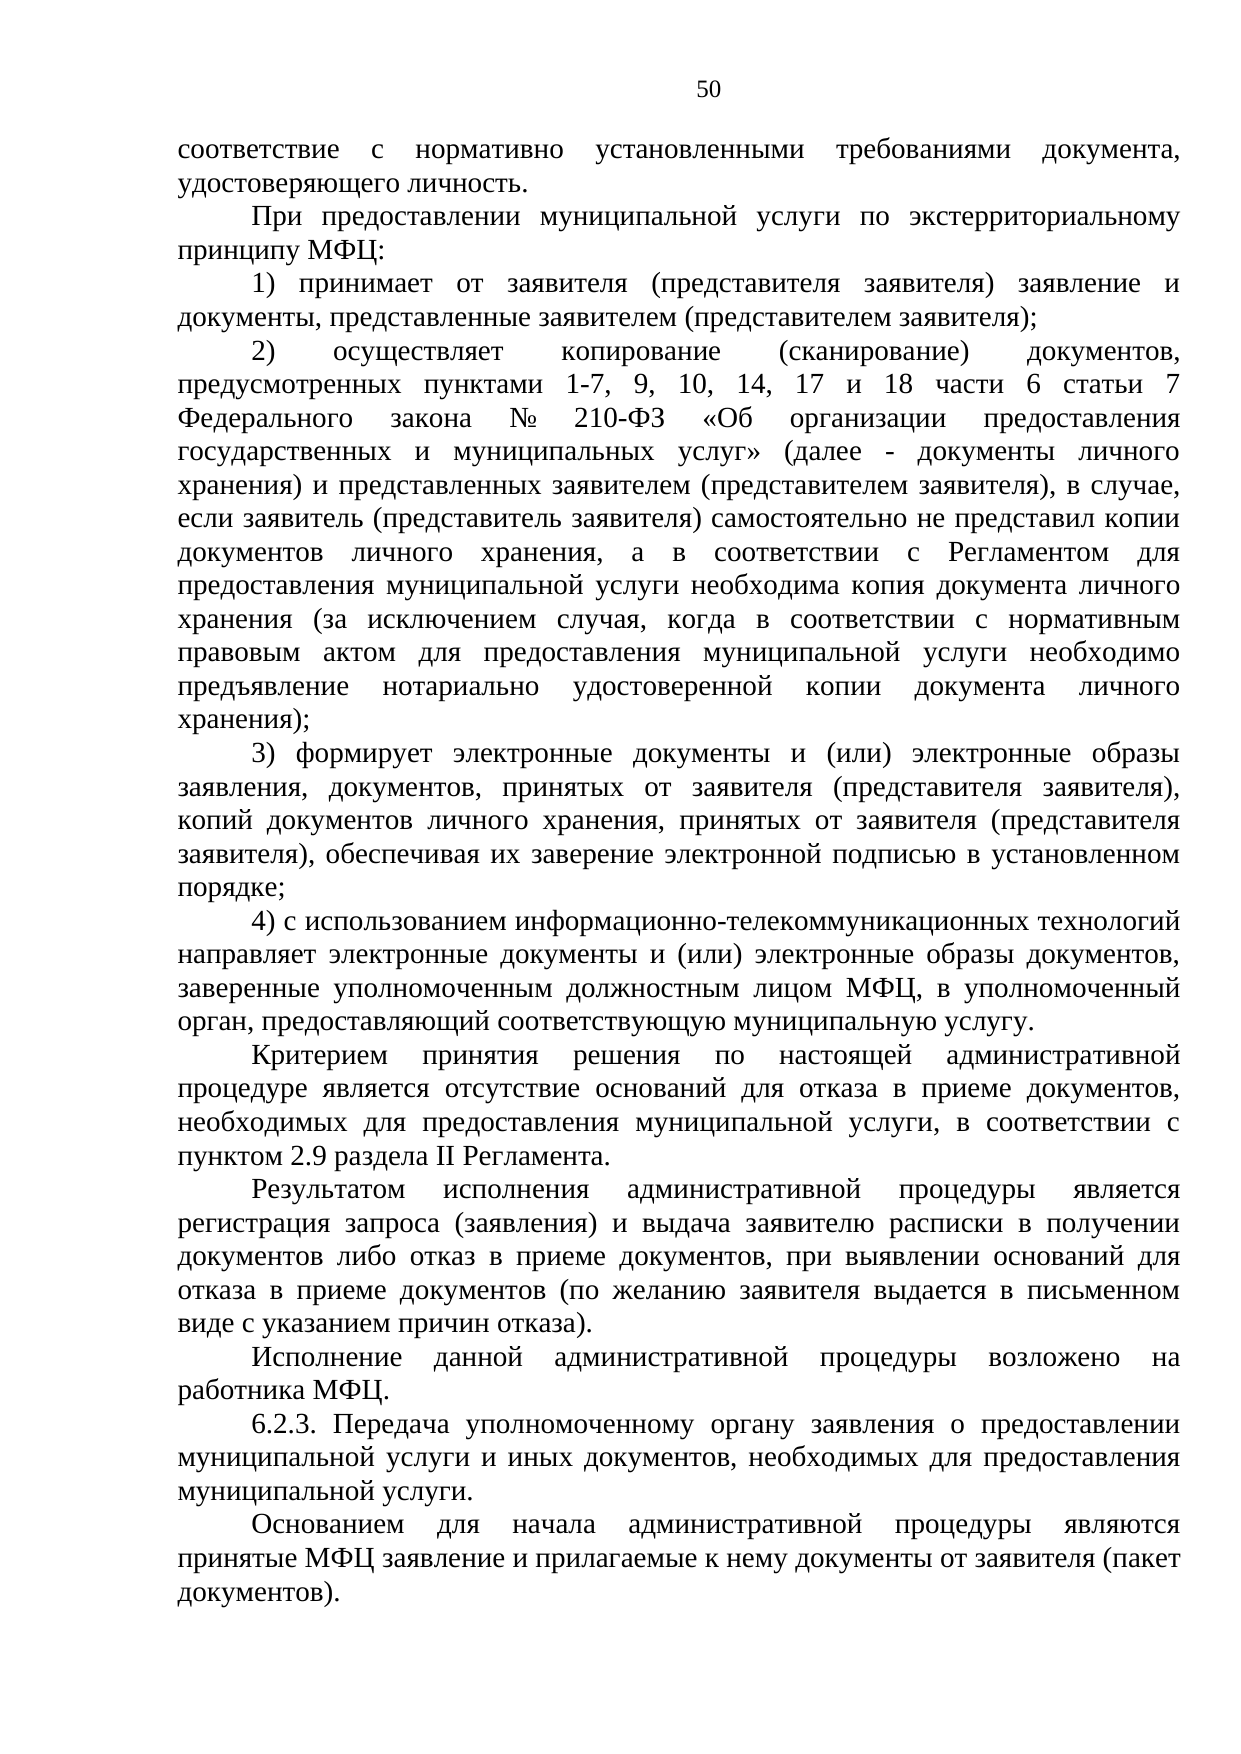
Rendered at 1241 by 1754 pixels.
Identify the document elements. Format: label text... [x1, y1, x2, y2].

text 4) с использованием информационно-телекоммуникационных технологий направляет электронные документы и (или) электронные образы документов, заверенные уполномоченным должностным лицом МФЦ, в уполномоченный орган, предоставляющий соответствующую муниципальную услугу. [177, 903, 1181, 1037]
text 1) принимает от заявителя (представителя заявителя) заявление и документы, представленные заявителем (представителем заявителя); [177, 266, 1181, 333]
text Критерием принятия решения по настоящей административной процедуре является отсутствие оснований для отказа в приеме документов, необходимых для предоставления муниципальной услуги, в соответствии с пунктом 2.9 раздела II Регламента. [177, 1037, 1181, 1171]
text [177, 131, 1181, 198]
text Результатом исполнения административной процедуры является регистрация запроса (заявления) и выдача заявителю расписки в получении документов либо отказ в приеме документов, при выявлении оснований для отказа в приеме документов (по желанию заявителя выдается в письменном виде с указанием причин отказа). [177, 1171, 1181, 1339]
text Основанием для начала административной процедуры являются принятые МФЦ заявление и прилагаемые к нему документы от заявителя (пакет документов). [177, 1507, 1181, 1607]
text 6.2.3. Передача уполномоченному органу заявления о предоставлении муниципальной услуги и иных документов, необходимых для предоставления муниципальной услуги. [177, 1406, 1181, 1507]
text 2) осуществляет копирование (сканирование) документов, предусмотренных пунктами 1-7, 9, 10, 14, 17 и 18 части 6 статьи 7 Федерального закона № 210-ФЗ «Об организации предоставления государственных и муниципальных услуг» (далее - документы личного хранения) и представленных заявителем (представителем заявителя), в случае, если заявитель (представитель заявителя) самостоятельно не представил копии документов личного хранения, а в соответствии с Регламентом для предоставления муниципальной услуги необходима копия документа личного хранения (за исключением случая, когда в соответствии с нормативным правовым актом для предоставления муниципальной услуги необходимо предъявление нотариально удостоверенной копии документа личного хранения); [177, 333, 1181, 735]
text При предоставлении муниципальной услуги по экстерриториальному принципу МФЦ: [177, 198, 1181, 266]
text 3) формирует электронные документы и (или) электронные образы заявления, документов, принятых от заявителя (представителя заявителя), копий документов личного хранения, принятых от заявителя (представителя заявителя), обеспечивая их заверение электронной подписью в установленном порядке; [177, 735, 1181, 903]
text Исполнение данной административной процедуры возложено на работника МФЦ. [177, 1339, 1181, 1406]
